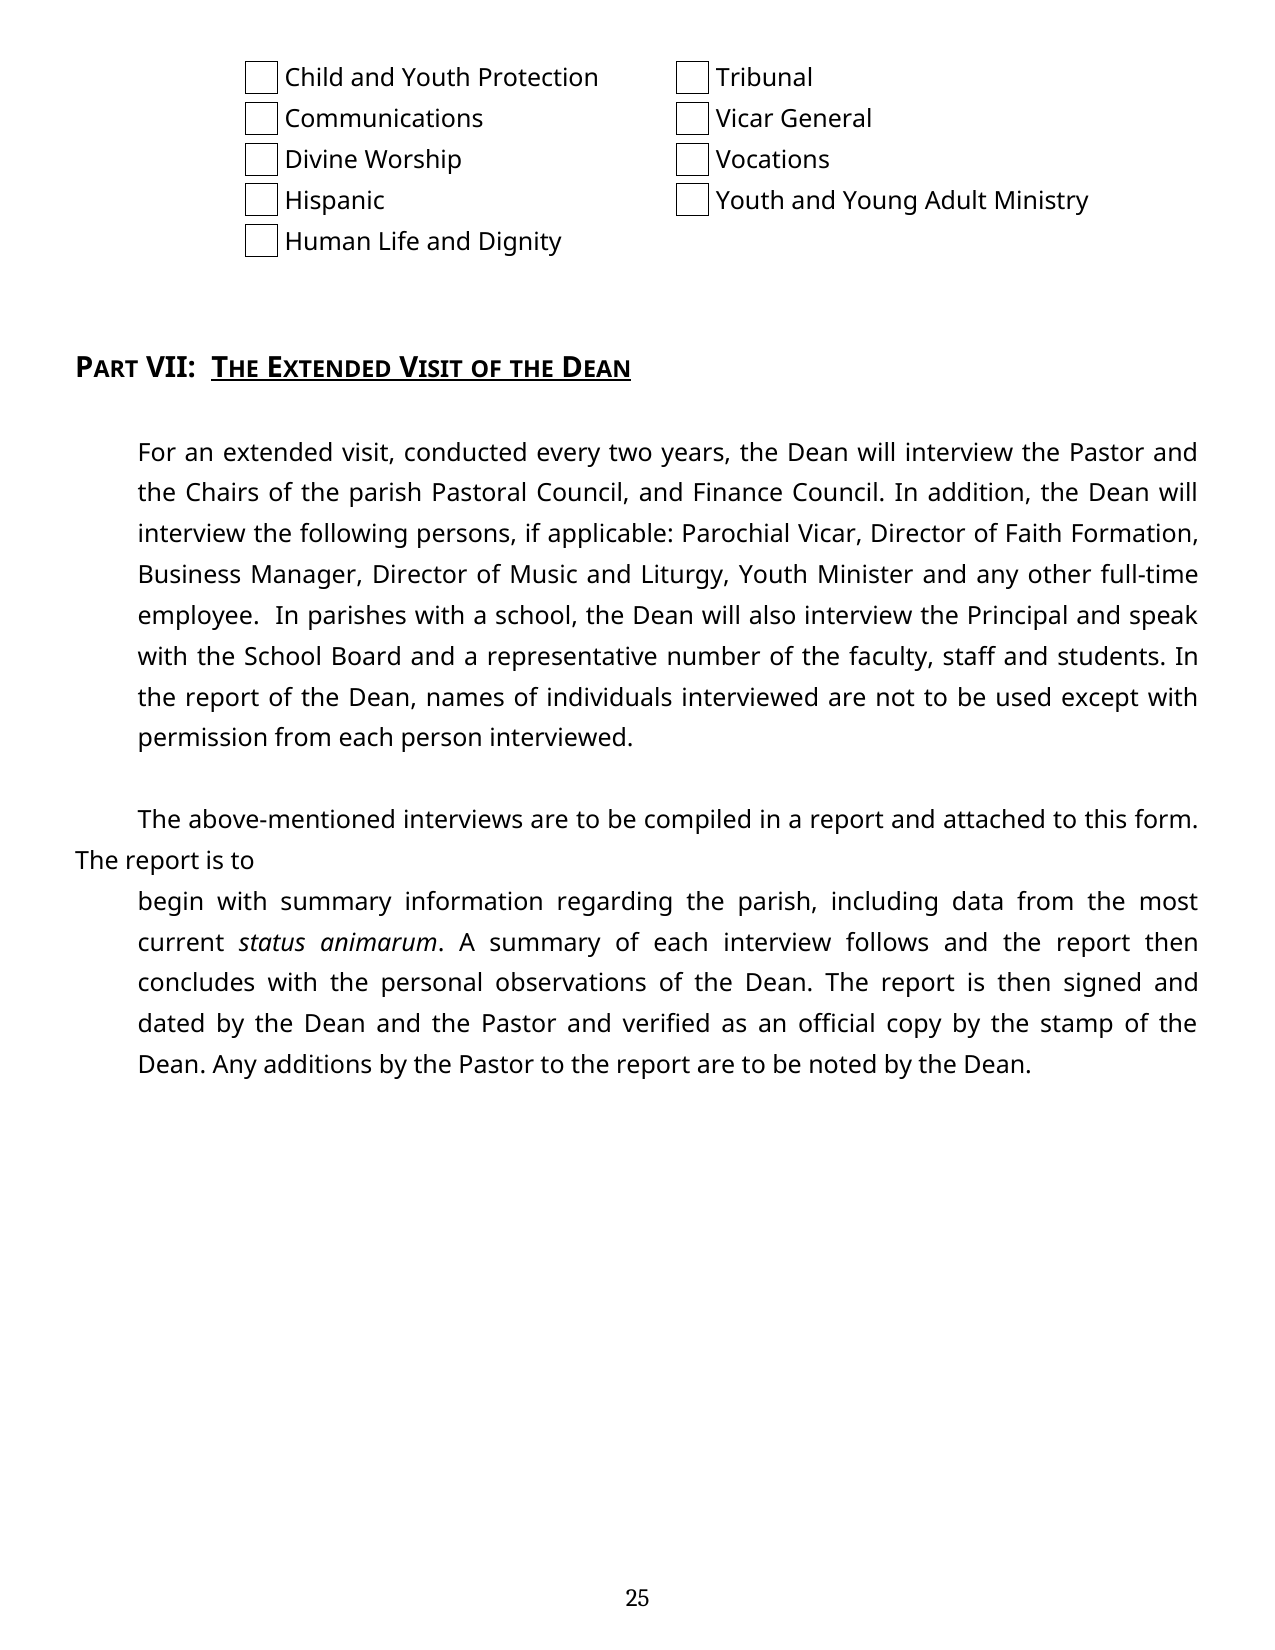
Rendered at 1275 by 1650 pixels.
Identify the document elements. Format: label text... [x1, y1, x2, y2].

text The above-mentioned interviews are to be compiled in a report and attached to this form. The report is to [75, 802, 1200, 877]
text For an extended visit, conducted every two years, the Dean will interview the Pastor and the Chairs of the parish Pastoral Council, and Finance Council. In addition, the Dean will interview the following persons, if applicable: Parochial Vicar, Director of Faith Formation, Business Manager, Director of Music and Liturgy, Youth Minister and any other full-time employee. In parishes with a school, the Dean will also interview the Principal and speak with the School Board and a representative number of the faculty, staff and students. In the report of the Dean, names of individuals interviewed are not to be used except with permission from each person interviewed. [137, 434, 1200, 754]
text Communications Vicar General [244, 101, 1200, 135]
text Child and Youth Protection Tribunal [244, 60, 1200, 94]
text Hispanic Youth and Young Adult Ministry [244, 182, 1200, 217]
text Part VII: The Extended Visit of the Dean [75, 346, 1200, 386]
text Human Life and Dignity [244, 223, 1200, 257]
text Divine Worship Vocations [244, 142, 1200, 176]
text begin with summary information regarding the parish, including data from the most current status animarum. A summary of each interview follows and the report then concludes with the personal observations of the Dean. The report is then signed and dated by the Dean and the Pastor and verified as an official copy by the stamp of the Dean. Any additions by the Pastor to the report are to be noted by the Dean. [137, 883, 1200, 1081]
